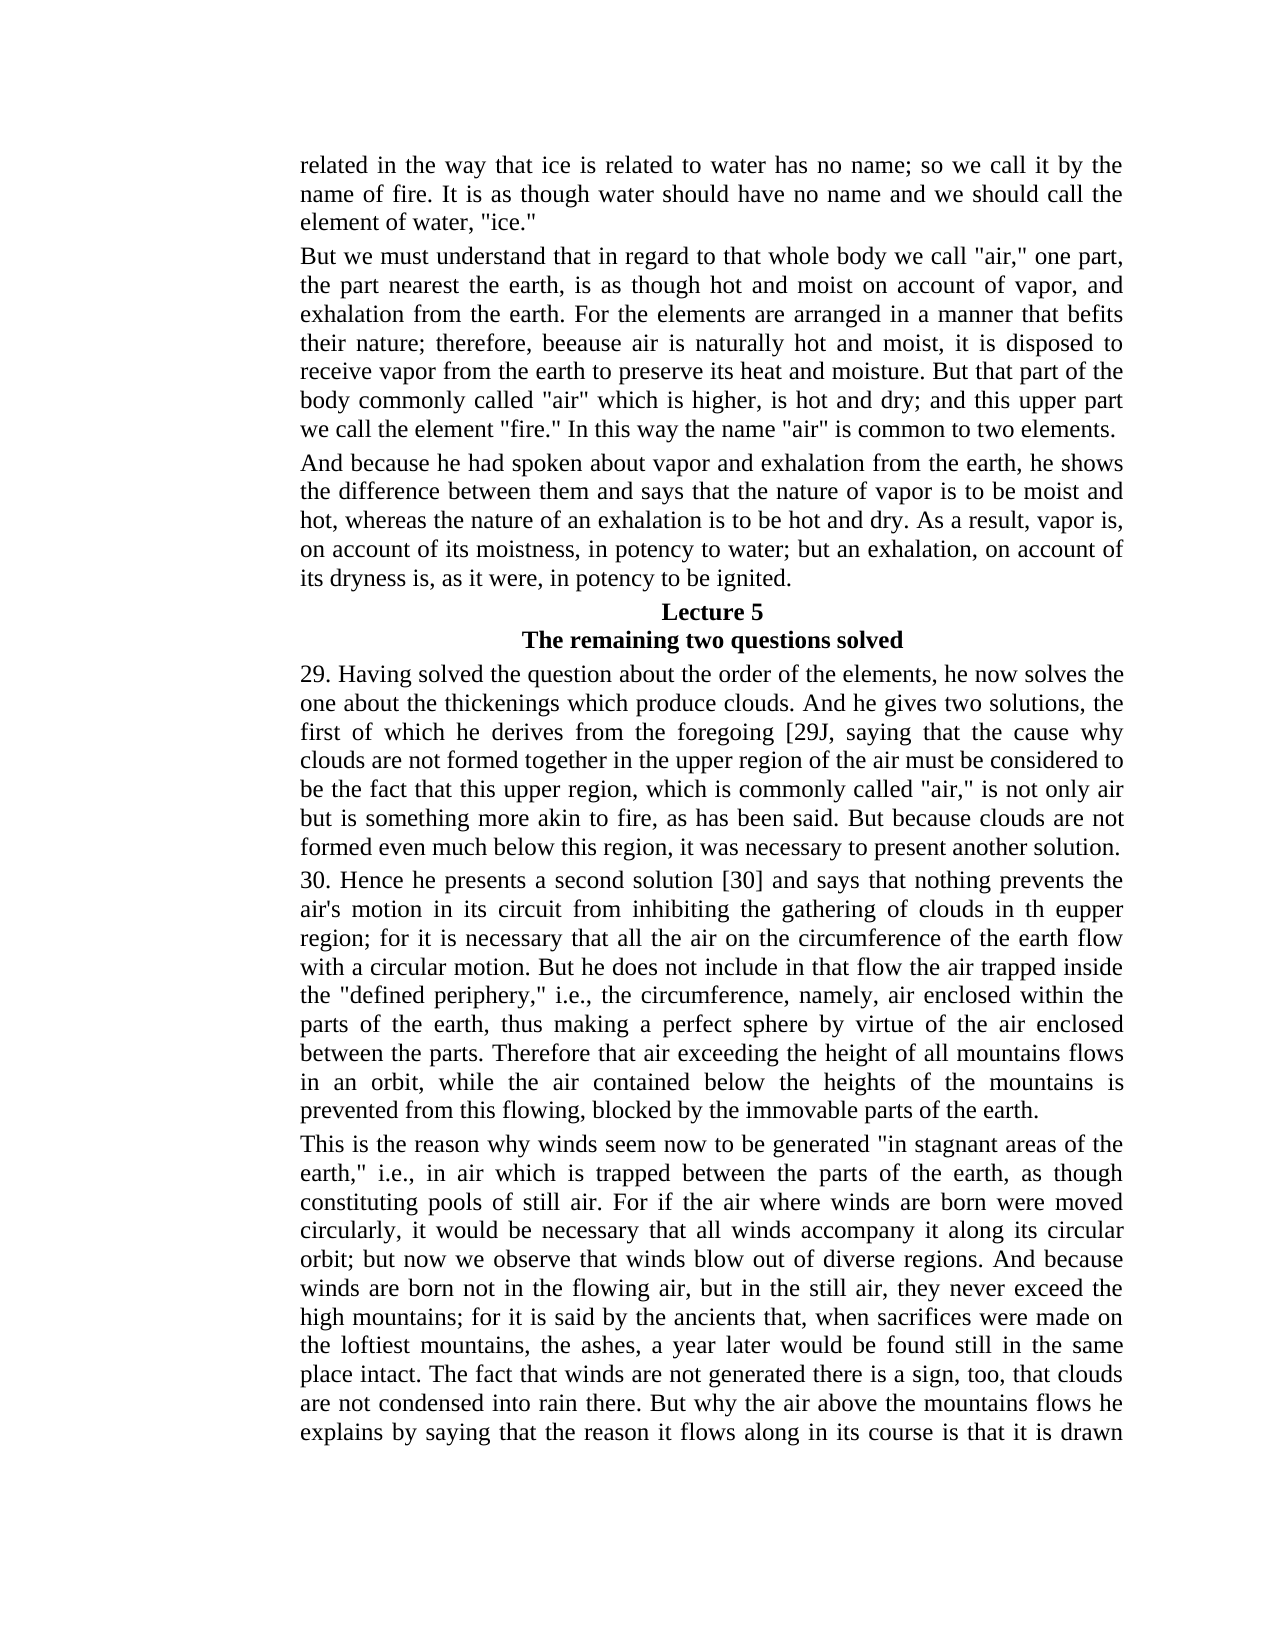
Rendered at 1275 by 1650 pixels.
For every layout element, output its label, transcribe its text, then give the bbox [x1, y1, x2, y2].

text 30. Hence he presents a second solution [30] and says that nothing prevents the air's motion in its circuit from inhibiting the gathering of clouds in th eupper region; for it is necessary that all the air on the circumference of the earth flow with a circular motion. But he does not include in that flow the air trapped inside the "defined periphery," i.e., the circumference, namely, air enclosed within the parts of the earth, thus making a perfect sphere by virtue of the air enclosed between the parts. Therefore that air exceeding the height of all mountains flows in an orbit, while the air contained below the heights of the mountains is prevented from this flowing, blocked by the immovable parts of the earth. [300, 866, 1125, 1124]
text 29. Having solved the question about the order of the elements, he now solves the one about the thickenings which produce clouds. And he gives two solutions, the first of which he derives from the foregoing [29J, saying that the cause why clouds are not formed together in the upper region of the air must be considered to be the fact that this upper region, which is commonly called "air," is not only air but is something more akin to fire, as has been said. But because clouds are not formed even much below this region, it was necessary to present another solution. [300, 659, 1125, 860]
text Lecture 5 The remaining two questions solved [300, 597, 1125, 654]
text And because he had spoken about vapor and exhalation from the earth, he shows the difference between them and says that the nature of vapor is to be moist and hot, whereas the nature of an exhalation is to be hot and dry. As a result, vapor is, on account of its moistness, in potency to water; but an exhalation, on account of its dryness is, as it were, in potency to be ignited. [300, 448, 1125, 591]
text But we must understand that in regard to that whole body we call "air," one part, the part nearest the earth, is as though hot and moist on account of vapor, and exhalation from the earth. For the elements are arranged in a manner that befits their nature; therefore, beeause air is naturally hot and moist, it is disposed to receive vapor from the earth to preserve its heat and moisture. But that part of the body commonly called "air" which is higher, is hot and dry; and this upper part we call the element "fire." In this way the name "air" is common to two elements. [300, 241, 1125, 443]
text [300, 150, 1125, 236]
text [300, 1129, 1125, 1446]
